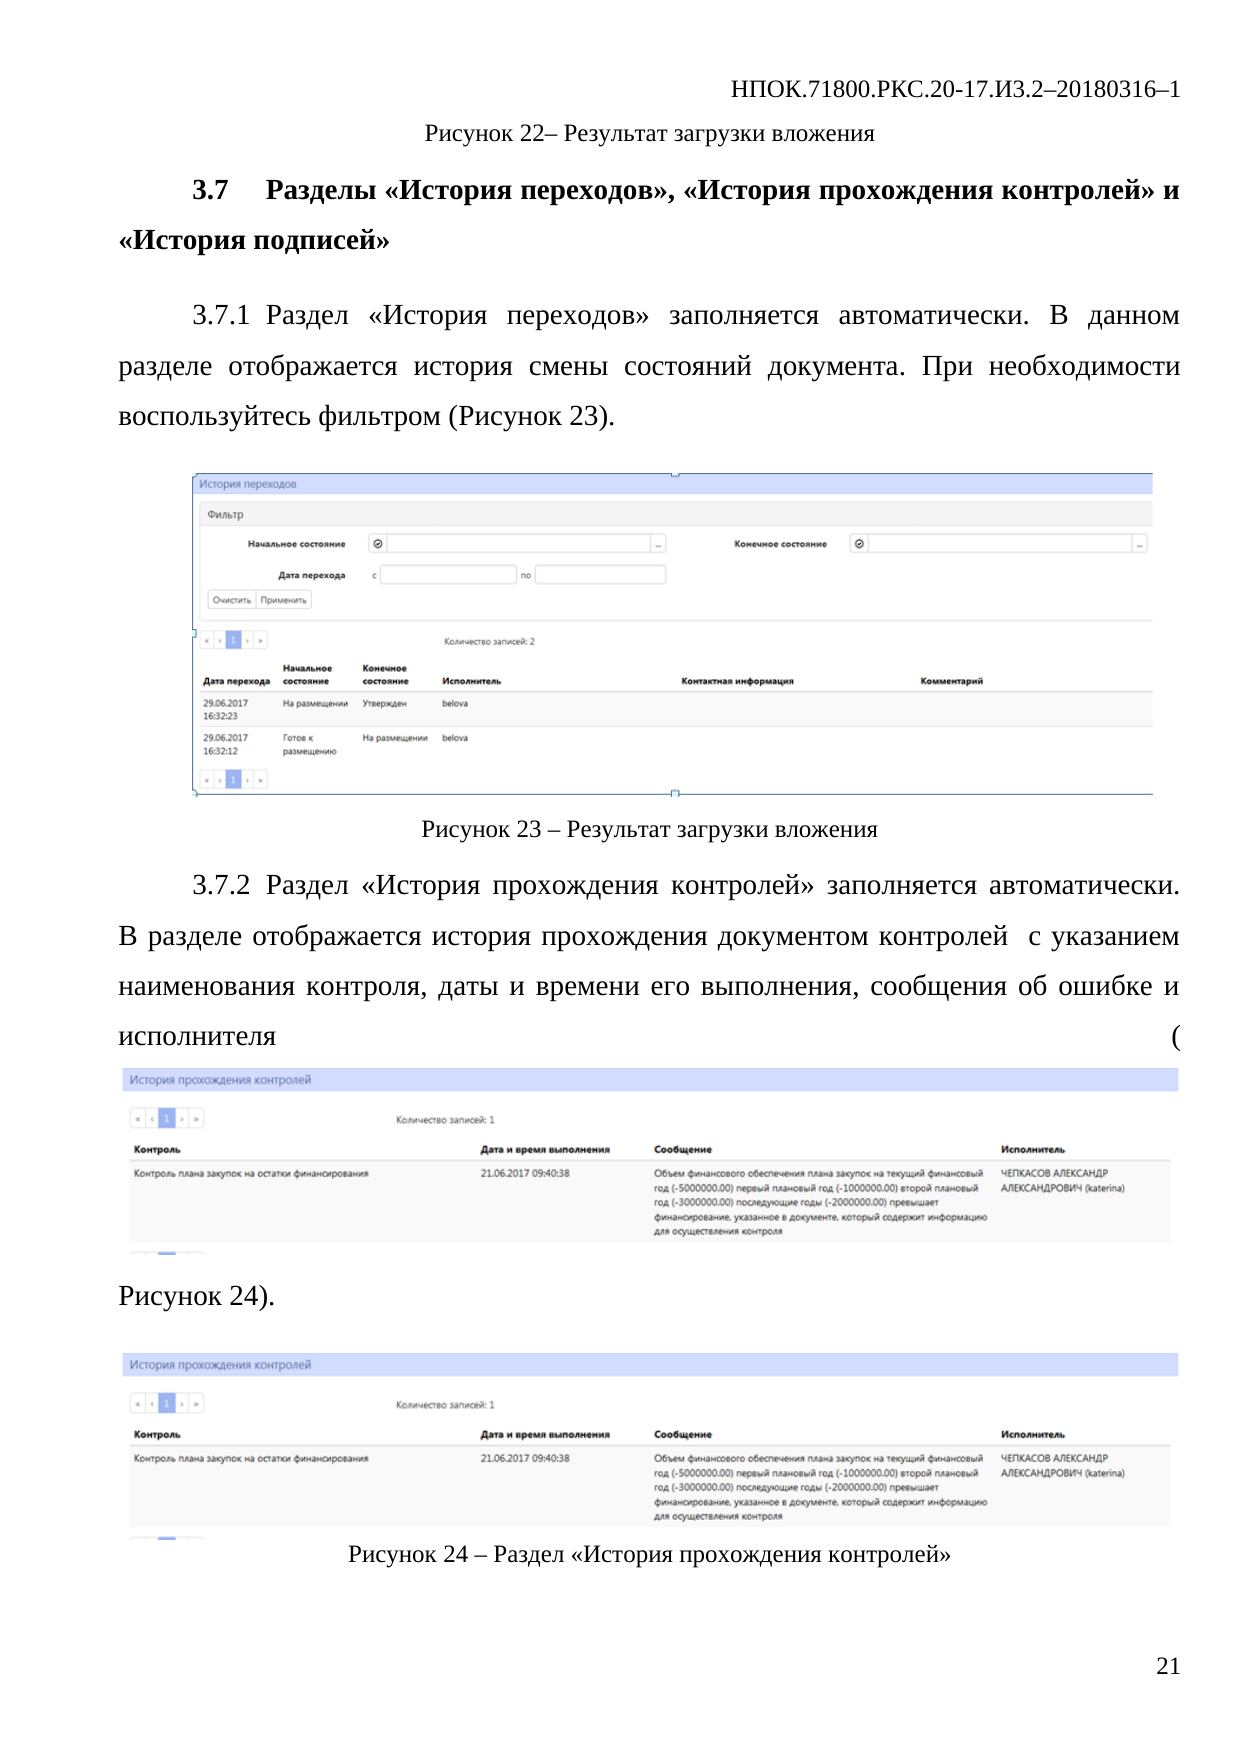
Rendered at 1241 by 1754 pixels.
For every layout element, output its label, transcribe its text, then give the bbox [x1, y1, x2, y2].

picture [118, 1353, 1182, 1540]
picture [192, 473, 1153, 797]
picture [118, 1068, 1182, 1255]
subtitle Разделы «История переходов», «История прохождения контролей» и «История подписей» [118, 172, 1181, 256]
